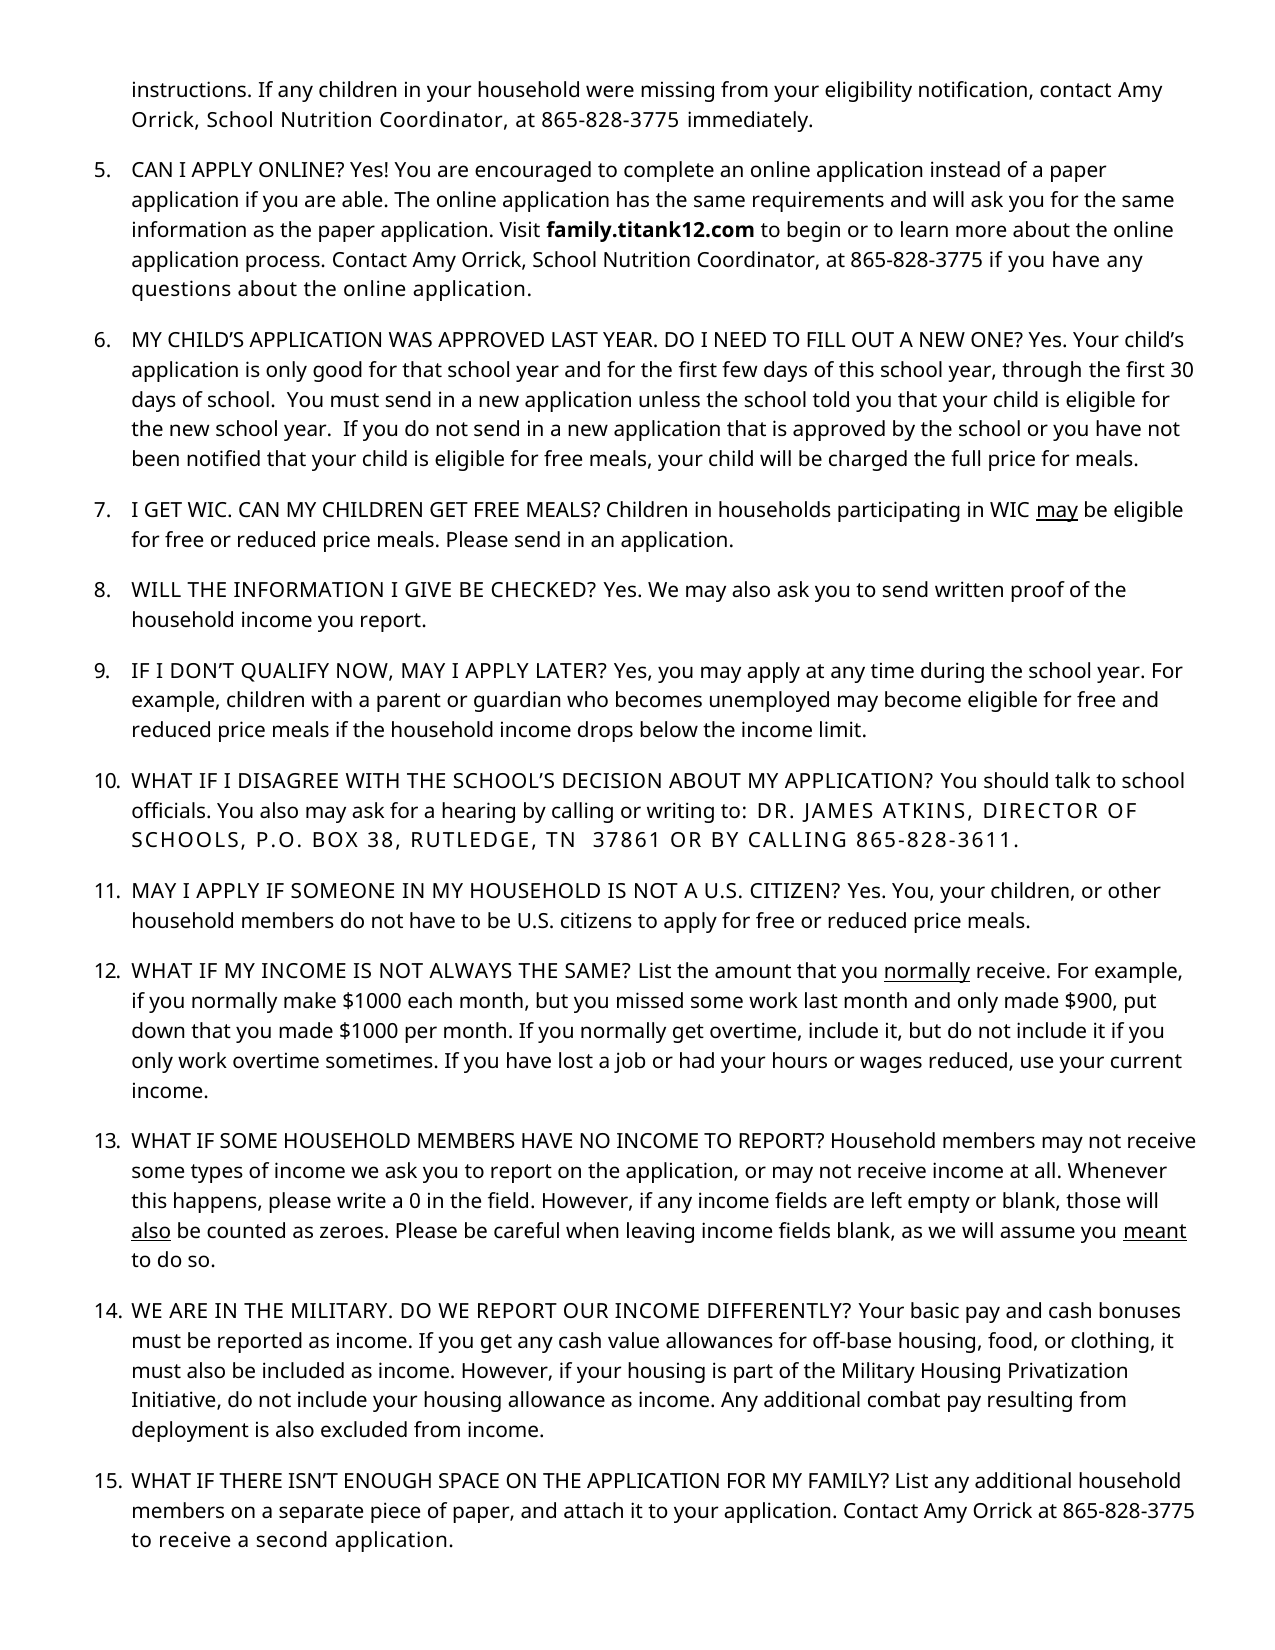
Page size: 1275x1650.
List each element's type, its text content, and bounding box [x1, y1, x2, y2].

list I GET WIC. CAN MY CHILDREN GET FREE MEALS? Children in households participating in WIC may be eligible for free or reduced price meals. Please send in an application. [94, 495, 1200, 553]
list CAN I APPLY ONLINE? Yes! You are encouraged to complete an online application instead of a paper application if you are able. The online application has the same requirements and will ask you for the same information as the paper application. Visit family.titank12.com to begin or to learn more about the online application process. Contact Amy Orrick, School Nutrition Coordinator, at 865-828-3775 if you have any questions about the online application. [94, 155, 1200, 303]
list May I apply if someone in my household is not a U.S. citizen? Yes. You, your children, or other household members do not have to be U.S. citizens to apply for free or reduced price meals. [94, 876, 1200, 934]
list What if I disagree with the school’s decision about my application? You should talk to school officials. You also may ask for a hearing by calling or writing to: Dr. James Atkins, Director of schools, p.o. box 38, rutledge, tn 37861 or by calling 865-828-3611. [94, 766, 1200, 854]
list Will the information I give be checked? Yes. We may also ask you to send written proof of the household income you report. [94, 575, 1200, 634]
list MY CHILD’S APPLICATION WAS APPROVED LAST YEAR. DO I NEED TO FILL OUT A NEW ONE? Yes. Your child’s application is only good for that school year and for the first few days of this school year, through the first 30 days of school. You must send in a new application unless the school told you that your child is eligible for the new school year. If you do not send in a new application that is approved by the school or you have not been notified that your child is eligible for free meals, your child will be charged the full price for meals. [94, 325, 1200, 473]
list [94, 75, 1200, 133]
list If I don’t qualify now, may I apply later? Yes, you may apply at any time during the school year. For example, children with a parent or guardian who becomes unemployed may become eligible for free and reduced price meals if the household income drops below the income limit. [94, 656, 1200, 744]
list WHAT IF SOME HOUSEHOLD MEMBERS HAVE NO INCOME TO REPORT? Household members may not receive some types of income we ask you to report on the application, or may not receive income at all. Whenever this happens, please write a 0 in the field. However, if any income fields are left empty or blank, those will also be counted as zeroes. Please be careful when leaving income fields blank, as we will assume you meant to do so. [94, 1126, 1200, 1274]
list What if my income is not always the same? List the amount that you normally receive. For example, if you normally make $1000 each month, but you missed some work last month and only made $900, put down that you made $1000 per month. If you normally get overtime, include it, but do not include it if you only work overtime sometimes. If you have lost a job or had your hours or wages reduced, use your current income. [94, 957, 1200, 1104]
list WHAT IF THERE ISN’T ENOUGH SPACE ON THE APPLICATION FOR MY FAMILY? List any additional household members on a separate piece of paper, and attach it to your application. Contact Amy Orrick at 865-828-3775 to receive a second application. [94, 1466, 1200, 1554]
list We are in the military. do we REPORT OUR INCOME DIFFERENTLY? Your basic pay and cash bonuses must be reported as income. If you get any cash value allowances for off-base housing, food, or clothing, it must also be included as income. However, if your housing is part of the Military Housing Privatization Initiative, do not include your housing allowance as income. Any additional combat pay resulting from deployment is also excluded from income. [94, 1296, 1200, 1444]
